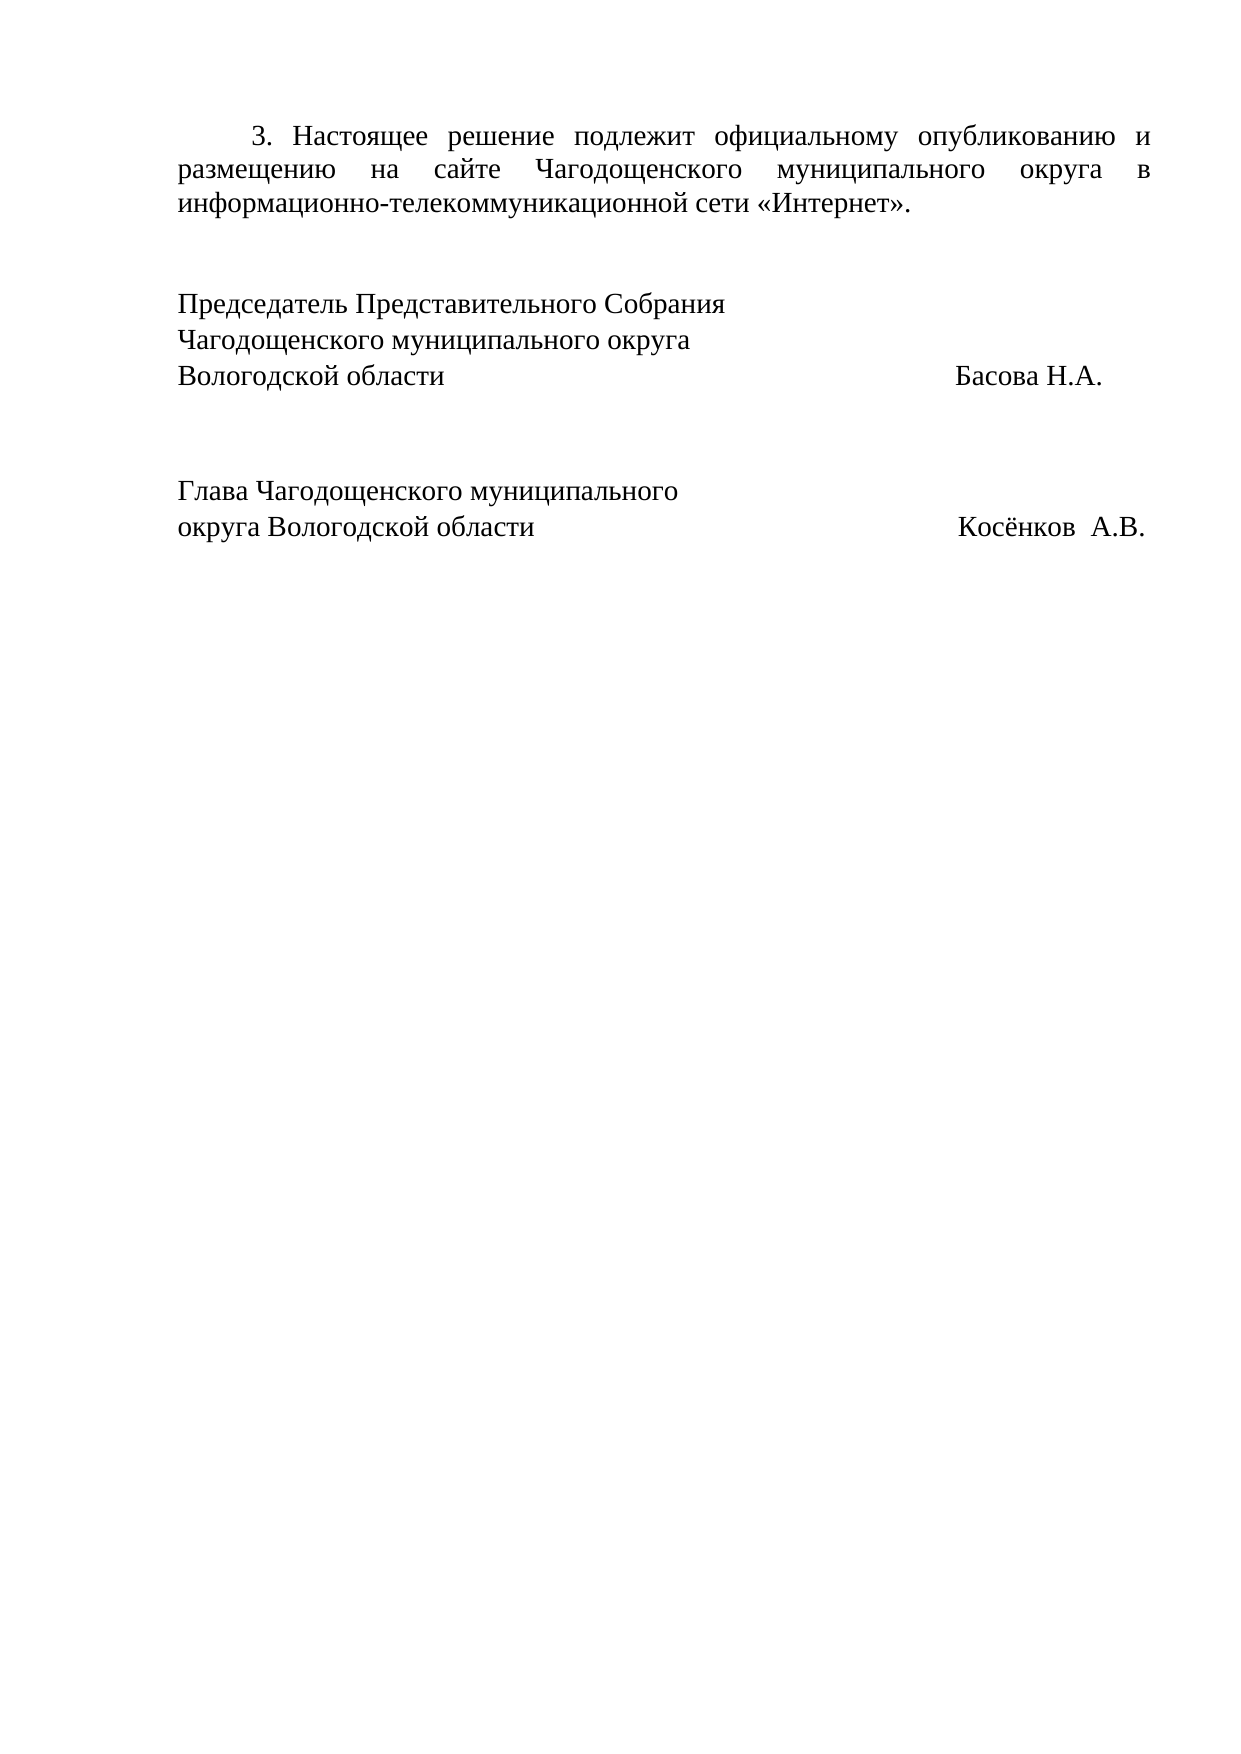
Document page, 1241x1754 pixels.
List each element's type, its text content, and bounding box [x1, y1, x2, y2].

text Чагодощенского муниципального округа [177, 322, 1152, 356]
text округа Вологодской области Косёнков А.В. [177, 509, 1152, 543]
text Председатель Представительного Собрания [177, 286, 1152, 319]
text Вологодской области Басова Н.А. [177, 358, 1152, 392]
text Глава Чагодощенского муниципального [177, 473, 1152, 507]
text 3. Настоящее решение подлежит официальному опубликованию и размещению на сайте Чагодощенского муниципального округа в информационно-телекоммуникационной сети «Интернет». [177, 118, 1152, 219]
